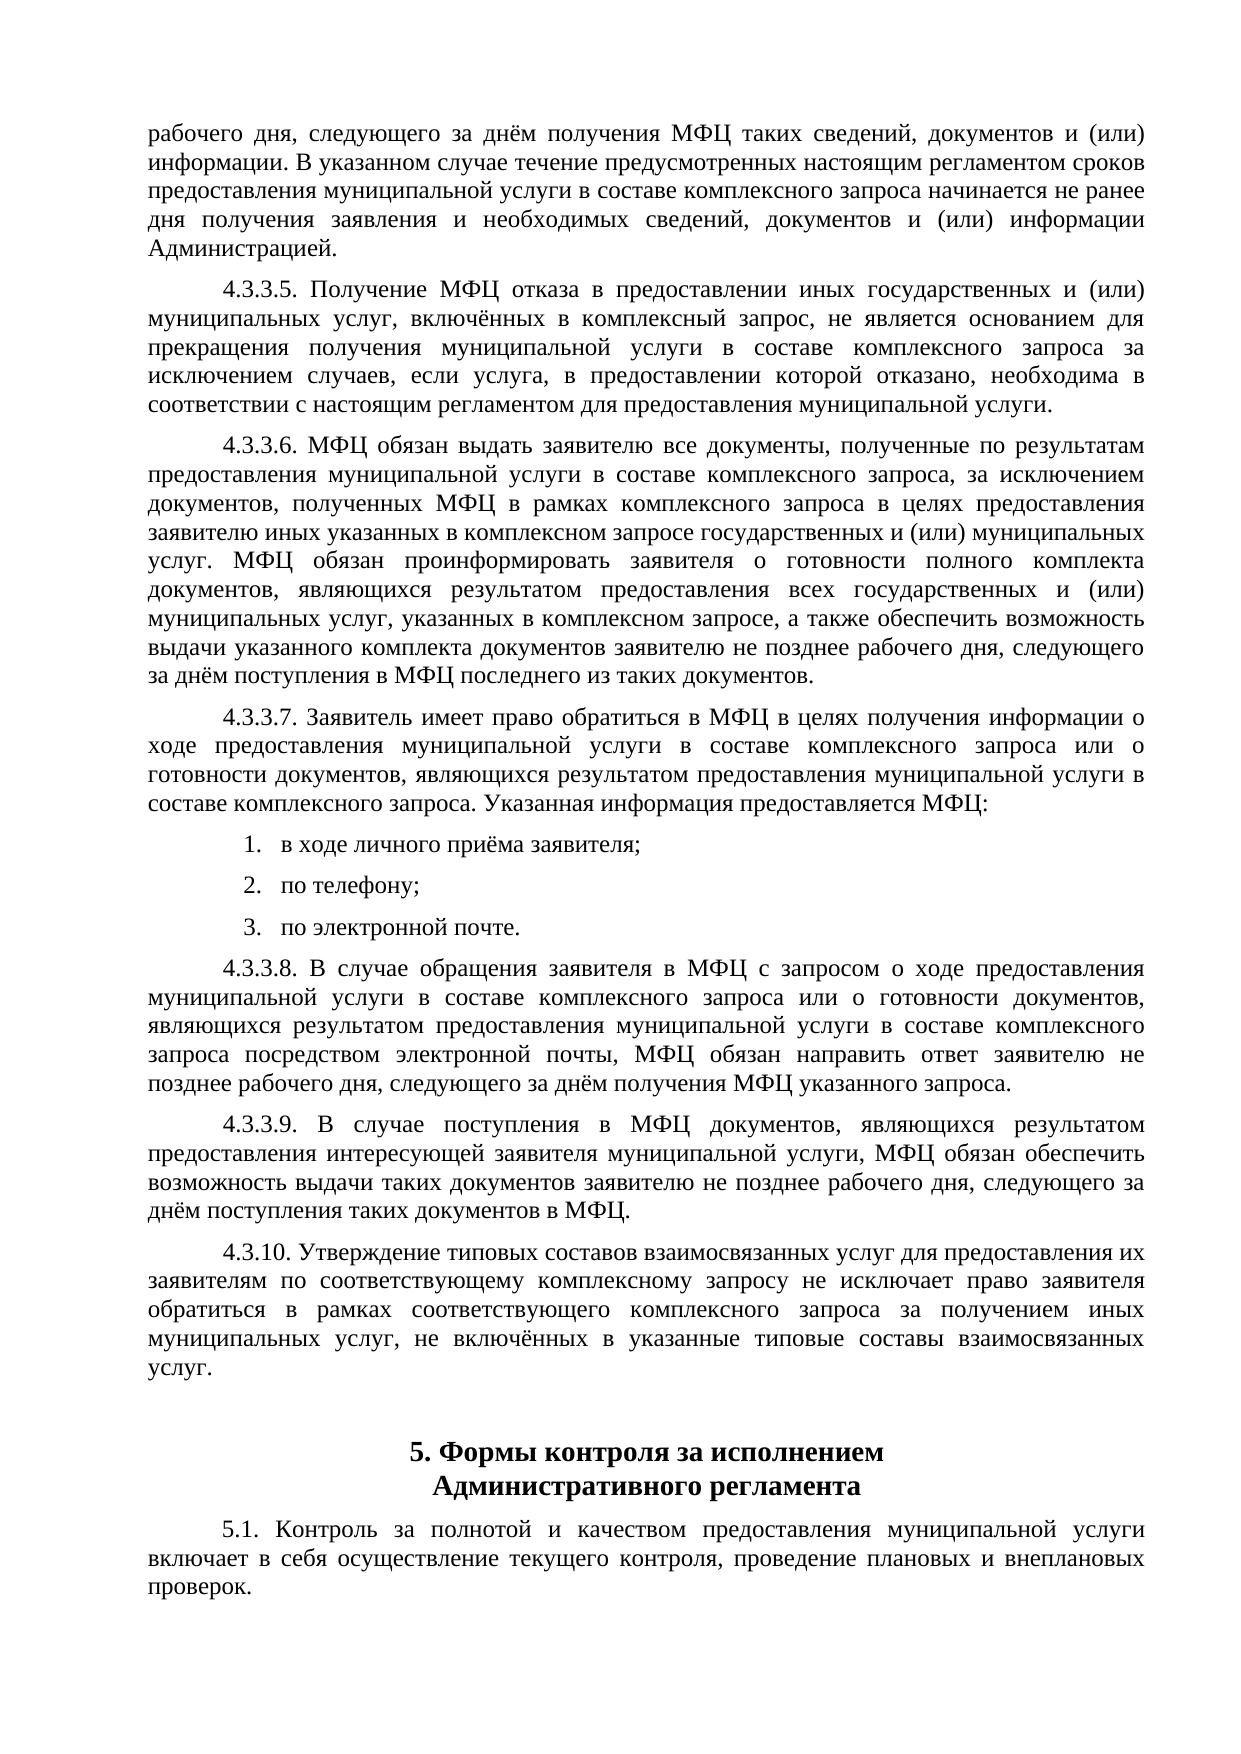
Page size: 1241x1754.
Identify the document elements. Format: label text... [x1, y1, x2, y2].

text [148, 118, 1146, 262]
text 4.3.3.5. Получение МФЦ отказа в предоставлении иных государственных и (или) муниципальных услуг, включённых в комплексный запрос, не является основанием для прекращения получения муниципальной услуги в составе комплексного запроса за исключением случаев, если услуга, в предоставлении которой отказано, необходима в соответствии с настоящим регламентом для предоставления муниципальной услуги. [148, 274, 1146, 418]
text 5. Формы контроля за исполнением Административного регламента [148, 1434, 1146, 1501]
text 4.3.3.7. Заявитель имеет право обратиться в МФЦ в целях получения информации о ходе предоставления муниципальной услуги в составе комплексного запроса или о готовности документов, являющихся результатом предоставления муниципальной услуги в составе комплексного запроса. Указанная информация предоставляется МФЦ: [148, 702, 1146, 817]
list в ходе личного приёма заявителя; [243, 829, 1146, 858]
text 5.1. Контроль за полнотой и качеством предоставления муниципальной услуги включает в себя осуществление текущего контроля, проведение плановых и внеплановых проверок. [148, 1514, 1146, 1600]
text 4.3.3.6. МФЦ обязан выдать заявителю все документы, полученные по результатам предоставления муниципальной услуги в составе комплексного запроса, за исключением документов, полученных МФЦ в рамках комплексного запроса в целях предоставления заявителю иных указанных в комплексном запросе государственных и (или) муниципальных услуг. МФЦ обязан проинформировать заявителя о готовности полного комплекта документов, являющихся результатом предоставления всех государственных и (или) муниципальных услуг, указанных в комплексном запросе, а также обеспечить возможность выдачи указанного комплекта документов заявителю не позднее рабочего дня, следующего за днём поступления в МФЦ последнего из таких документов. [148, 431, 1146, 689]
list по телефону; [243, 871, 1146, 899]
text 4.3.3.8. В случае обращения заявителя в МФЦ с запросом о ходе предоставления муниципальной услуги в составе комплексного запроса или о готовности документов, являющихся результатом предоставления муниципальной услуги в составе комплексного запроса посредством электронной почты, МФЦ обязан направить ответ заявителю не позднее рабочего дня, следующего за днём получения МФЦ указанного запроса. [148, 953, 1146, 1097]
list по электронной почте. [243, 912, 1146, 941]
text 4.3.10. Утверждение типовых составов взаимосвязанных услуг для предоставления их заявителям по соответствующему комплексному запросу не исключает право заявителя обратиться в рамках соответствующего комплексного запроса за получением иных муниципальных услуг, не включённых в указанные типовые составы взаимосвязанных услуг. [148, 1237, 1146, 1381]
text 4.3.3.9. В случае поступления в МФЦ документов, являющихся результатом предоставления интересующей заявителя муниципальной услуги, МФЦ обязан обеспечить возможность выдачи таких документов заявителю не позднее рабочего дня, следующего за днём поступления таких документов в МФЦ. [148, 1109, 1146, 1224]
